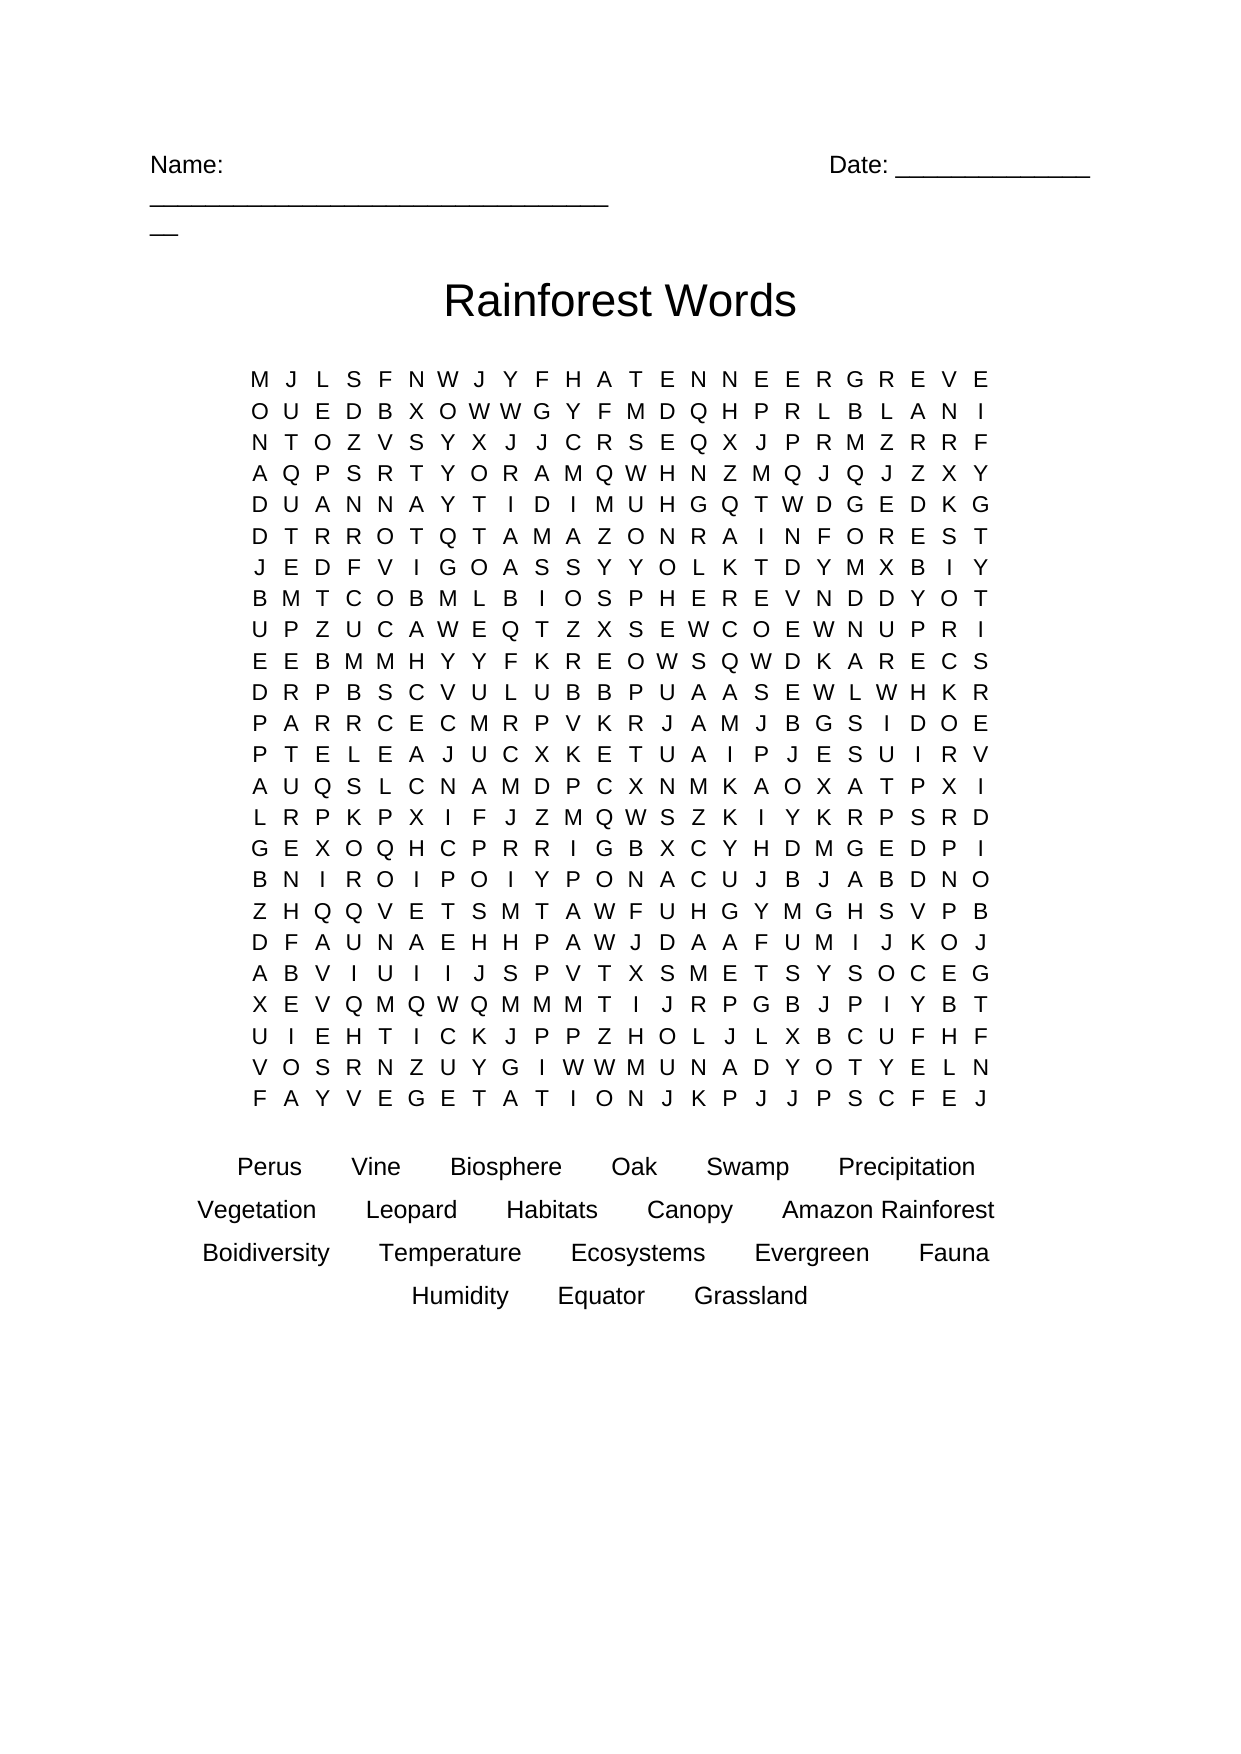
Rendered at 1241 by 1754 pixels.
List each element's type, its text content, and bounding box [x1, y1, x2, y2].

table_cell H [840, 895, 871, 926]
table_cell G [965, 958, 996, 989]
table_cell O [464, 864, 495, 895]
table_cell G [840, 833, 871, 864]
table_cell Q [589, 801, 620, 833]
table_cell N [620, 1083, 651, 1114]
table_cell W [808, 676, 839, 708]
table_cell V [307, 958, 338, 989]
table_cell U [464, 739, 495, 770]
table_header Name: ___________________________________ [150, 150, 620, 274]
table_cell G [683, 489, 714, 520]
table_cell D [651, 395, 683, 426]
table_cell P [745, 739, 777, 770]
table_cell M [558, 989, 589, 1020]
title Rainforest Words [150, 274, 1090, 326]
table_cell C [432, 1020, 463, 1051]
table_cell D [338, 395, 369, 426]
table_cell S [369, 676, 401, 708]
table_cell P [432, 864, 463, 895]
table_cell E [401, 708, 432, 739]
table_cell J [432, 739, 463, 770]
table_cell D [777, 551, 808, 583]
table_cell I [965, 395, 996, 426]
table_cell U [244, 1020, 275, 1051]
table_cell J [651, 989, 683, 1020]
table_cell I [526, 1051, 557, 1083]
table_cell Y [965, 551, 996, 583]
table_cell A [745, 770, 777, 801]
table_cell S [902, 801, 933, 833]
table_cell L [871, 395, 902, 426]
table_cell X [526, 739, 557, 770]
table_cell Z [589, 1020, 620, 1051]
table_cell S [777, 958, 808, 989]
table_cell I [745, 520, 777, 551]
table_cell P [902, 770, 933, 801]
table_cell Y [589, 551, 620, 583]
table_cell W [651, 645, 683, 676]
table_cell E [902, 645, 933, 676]
table_cell W [589, 895, 620, 926]
table_cell B [777, 708, 808, 739]
table_header E [651, 364, 683, 395]
table_cell Z [589, 520, 620, 551]
table_cell S [840, 708, 871, 739]
table_cell D [902, 833, 933, 864]
table_cell A [840, 864, 871, 895]
table_cell P [620, 676, 651, 708]
table_cell R [495, 458, 526, 489]
table_cell O [338, 833, 369, 864]
table_cell O [464, 551, 495, 583]
table_cell R [275, 676, 307, 708]
table_cell F [589, 395, 620, 426]
table_cell E [965, 708, 996, 739]
table_cell A [714, 520, 745, 551]
table_cell S [840, 1083, 871, 1114]
table_cell E [275, 645, 307, 676]
table_cell V [902, 895, 933, 926]
table_cell R [871, 645, 902, 676]
table_cell V [558, 708, 589, 739]
table_cell R [558, 645, 589, 676]
table_cell U [714, 864, 745, 895]
table_cell C [558, 426, 589, 458]
table_cell I [965, 614, 996, 645]
table_cell R [808, 426, 839, 458]
table_cell T [275, 739, 307, 770]
table_cell J [620, 926, 651, 958]
table_cell E [934, 1083, 965, 1114]
table_cell P [307, 458, 338, 489]
table_cell U [651, 676, 683, 708]
table_cell Z [714, 458, 745, 489]
table_cell U [369, 958, 401, 989]
table_cell E [275, 989, 307, 1020]
table_cell Y [714, 833, 745, 864]
table_cell C [902, 958, 933, 989]
table_cell Z [244, 895, 275, 926]
table_cell T [620, 739, 651, 770]
table_cell E [307, 739, 338, 770]
table_cell O [651, 551, 683, 583]
table_cell R [338, 708, 369, 739]
table_cell J [871, 458, 902, 489]
table_cell W [745, 645, 777, 676]
table_cell N [683, 1051, 714, 1083]
table_cell R [338, 864, 369, 895]
table_cell R [871, 520, 902, 551]
table_cell T [965, 989, 996, 1020]
table_cell L [464, 583, 495, 614]
table_cell N [651, 770, 683, 801]
table_cell A [558, 520, 589, 551]
table_cell O [965, 864, 996, 895]
table_cell W [589, 926, 620, 958]
table_cell A [714, 926, 745, 958]
table_cell Y [558, 395, 589, 426]
table_cell D [526, 770, 557, 801]
table_cell B [777, 989, 808, 1020]
table_cell Y [965, 458, 996, 489]
table_cell W [620, 801, 651, 833]
table_cell K [683, 1083, 714, 1114]
table_cell B [401, 583, 432, 614]
table_cell M [840, 426, 871, 458]
table_cell P [558, 864, 589, 895]
table_cell Q [683, 395, 714, 426]
table_cell N [683, 458, 714, 489]
table_cell Y [777, 801, 808, 833]
table_cell J [495, 426, 526, 458]
table_cell P [244, 708, 275, 739]
table_cell E [432, 1083, 463, 1114]
table_cell G [808, 895, 839, 926]
table_cell Q [683, 426, 714, 458]
table_cell T [589, 989, 620, 1020]
table_header H [558, 364, 589, 395]
table_cell X [244, 989, 275, 1020]
table_cell S [620, 426, 651, 458]
table_cell A [651, 864, 683, 895]
table_cell P [307, 801, 338, 833]
table_header V [934, 364, 965, 395]
table_cell T [401, 520, 432, 551]
table_cell D [777, 833, 808, 864]
table_cell V [307, 989, 338, 1020]
table_cell N [840, 614, 871, 645]
table_cell V [369, 551, 401, 583]
table_cell C [934, 645, 965, 676]
table_cell S [464, 895, 495, 926]
table_header N [714, 364, 745, 395]
table_cell E [401, 895, 432, 926]
table_cell E [934, 958, 965, 989]
table_cell N [651, 520, 683, 551]
table_cell B [965, 895, 996, 926]
table_cell K [714, 801, 745, 833]
table_cell A [683, 739, 714, 770]
table_cell D [244, 489, 275, 520]
table_cell K [934, 489, 965, 520]
table_cell M [275, 583, 307, 614]
table_cell W [620, 458, 651, 489]
table_cell V [338, 1083, 369, 1114]
table_cell M [432, 583, 463, 614]
table_cell M [808, 833, 839, 864]
table_cell S [683, 645, 714, 676]
table_cell S [651, 801, 683, 833]
table_cell Z [558, 614, 589, 645]
table_cell P [714, 989, 745, 1020]
table_cell A [495, 1083, 526, 1114]
table_cell I [275, 1020, 307, 1051]
table_cell Q [589, 458, 620, 489]
table_cell O [620, 645, 651, 676]
table_cell A [244, 458, 275, 489]
table_cell O [369, 583, 401, 614]
table_cell U [651, 895, 683, 926]
table_header T [620, 364, 651, 395]
table_cell O [275, 1051, 307, 1083]
table_cell M [620, 1051, 651, 1083]
table_cell P [526, 708, 557, 739]
table_cell X [401, 801, 432, 833]
table_cell R [683, 520, 714, 551]
table_cell Y [526, 864, 557, 895]
table_cell C [871, 1083, 902, 1114]
table_header F [369, 364, 401, 395]
table_cell D [777, 645, 808, 676]
table_cell S [401, 426, 432, 458]
table_cell J [526, 426, 557, 458]
table_cell D [244, 926, 275, 958]
table_cell I [965, 770, 996, 801]
table_cell I [902, 739, 933, 770]
table_cell J [745, 708, 777, 739]
table_cell F [902, 1083, 933, 1114]
table_cell R [338, 1051, 369, 1083]
table_cell I [432, 958, 463, 989]
table_cell M [526, 520, 557, 551]
table_cell K [526, 645, 557, 676]
table_cell X [464, 426, 495, 458]
table_cell A [275, 1083, 307, 1114]
table_header A [589, 364, 620, 395]
table_cell A [558, 895, 589, 926]
table_cell I [871, 989, 902, 1020]
table_cell V [558, 958, 589, 989]
table_cell M [683, 770, 714, 801]
table_cell F [745, 926, 777, 958]
table_cell X [934, 770, 965, 801]
table_cell U [651, 1051, 683, 1083]
table_cell Y [432, 458, 463, 489]
table_cell C [495, 739, 526, 770]
table_cell O [840, 520, 871, 551]
table_cell O [369, 520, 401, 551]
table_cell E [589, 645, 620, 676]
table_cell L [338, 739, 369, 770]
table_cell J [745, 426, 777, 458]
table_cell K [902, 926, 933, 958]
table_cell C [589, 770, 620, 801]
table_header Date: ______________ [620, 150, 1090, 274]
table_cell T [432, 895, 463, 926]
table_cell U [526, 676, 557, 708]
table_cell D [745, 1051, 777, 1083]
table_cell H [651, 458, 683, 489]
table_cell W [432, 989, 463, 1020]
table_cell T [745, 551, 777, 583]
table_cell C [401, 770, 432, 801]
table_cell O [589, 864, 620, 895]
table_cell H [934, 1020, 965, 1051]
table_cell P [808, 1083, 839, 1114]
table_cell J [871, 926, 902, 958]
table_cell H [401, 833, 432, 864]
table_cell V [369, 895, 401, 926]
table_cell D [244, 520, 275, 551]
table_cell D [840, 583, 871, 614]
table_cell T [275, 426, 307, 458]
table_cell Q [338, 895, 369, 926]
table_cell I [401, 958, 432, 989]
table_cell Q [307, 895, 338, 926]
table_cell D [965, 801, 996, 833]
table_cell U [871, 614, 902, 645]
table_cell N [777, 520, 808, 551]
table_cell J [808, 864, 839, 895]
table_cell R [965, 676, 996, 708]
table_cell R [902, 426, 933, 458]
table_cell A [401, 926, 432, 958]
table_cell I [401, 864, 432, 895]
table_cell Y [808, 551, 839, 583]
table_cell R [777, 395, 808, 426]
table_cell V [369, 426, 401, 458]
table_cell A [902, 395, 933, 426]
table_cell T [745, 958, 777, 989]
table_cell Y [307, 1083, 338, 1114]
table_cell R [934, 426, 965, 458]
table_cell J [965, 926, 996, 958]
table_cell G [965, 489, 996, 520]
table_cell S [495, 958, 526, 989]
table_cell J [244, 551, 275, 583]
table_cell I [840, 926, 871, 958]
table_cell W [589, 1051, 620, 1083]
table_cell N [338, 489, 369, 520]
table_cell P [902, 614, 933, 645]
table_cell P [307, 676, 338, 708]
table_cell E [464, 614, 495, 645]
table_cell I [401, 1020, 432, 1051]
table_cell X [307, 833, 338, 864]
table_cell O [777, 770, 808, 801]
table_cell S [338, 458, 369, 489]
table_cell F [338, 551, 369, 583]
table_cell P [934, 895, 965, 926]
table_cell Z [871, 426, 902, 458]
table_cell E [777, 614, 808, 645]
table_cell R [495, 833, 526, 864]
table_cell R [840, 801, 871, 833]
table_header E [745, 364, 777, 395]
table_cell I [338, 958, 369, 989]
table_cell I [526, 583, 557, 614]
table_cell U [871, 1020, 902, 1051]
table_header Y [495, 364, 526, 395]
table_cell I [934, 551, 965, 583]
table_cell J [745, 864, 777, 895]
table_cell X [934, 458, 965, 489]
table_cell Z [338, 426, 369, 458]
table_cell B [934, 989, 965, 1020]
table_cell A [495, 520, 526, 551]
table_cell I [401, 551, 432, 583]
table_cell X [808, 770, 839, 801]
table_cell F [808, 520, 839, 551]
table_cell E [275, 833, 307, 864]
table_cell M [589, 489, 620, 520]
table_cell P [464, 833, 495, 864]
table_cell Y [808, 958, 839, 989]
table_cell J [808, 458, 839, 489]
table_cell M [464, 708, 495, 739]
table_cell O [871, 958, 902, 989]
table_cell N [934, 864, 965, 895]
table_cell Y [902, 583, 933, 614]
table_cell F [965, 1020, 996, 1051]
table_cell H [902, 676, 933, 708]
table_cell I [558, 833, 589, 864]
table_cell U [432, 1051, 463, 1083]
table_cell F [244, 1083, 275, 1114]
table_cell B [808, 1020, 839, 1051]
table_header W [432, 364, 463, 395]
table_header E [777, 364, 808, 395]
table_cell D [902, 708, 933, 739]
table_cell Y [777, 1051, 808, 1083]
table_cell O [244, 395, 275, 426]
table_cell N [808, 583, 839, 614]
table_cell Y [464, 645, 495, 676]
table_cell G [244, 833, 275, 864]
table_cell Q [464, 989, 495, 1020]
table_cell E [745, 583, 777, 614]
table_cell W [464, 395, 495, 426]
table_cell G [714, 895, 745, 926]
table_header J [275, 364, 307, 395]
table_cell Y [620, 551, 651, 583]
table_cell A [401, 489, 432, 520]
table_cell O [464, 458, 495, 489]
table_cell C [369, 614, 401, 645]
table_cell T [464, 489, 495, 520]
table_cell E [902, 1051, 933, 1083]
table_cell S [745, 676, 777, 708]
table_cell Z [401, 1051, 432, 1083]
table_cell Z [526, 801, 557, 833]
table_cell A [495, 551, 526, 583]
table_cell A [840, 645, 871, 676]
table_cell I [307, 864, 338, 895]
table_cell O [620, 520, 651, 551]
table_cell U [275, 489, 307, 520]
table_cell A [683, 708, 714, 739]
table_cell Y [432, 426, 463, 458]
table_cell G [495, 1051, 526, 1083]
table_cell J [808, 989, 839, 1020]
table_cell A [683, 926, 714, 958]
table_cell Y [464, 1051, 495, 1083]
table_cell B [871, 864, 902, 895]
table_cell S [526, 551, 557, 583]
table_cell N [369, 489, 401, 520]
table_cell N [965, 1051, 996, 1083]
table_cell I [558, 1083, 589, 1114]
table_cell G [526, 395, 557, 426]
table_cell Y [902, 989, 933, 1020]
table_cell X [871, 551, 902, 583]
table_cell B [777, 864, 808, 895]
table_cell K [558, 739, 589, 770]
table_cell I [965, 833, 996, 864]
table_cell W [808, 614, 839, 645]
table_cell A [244, 958, 275, 989]
table_cell R [526, 833, 557, 864]
table_cell P [714, 1083, 745, 1114]
table_cell K [338, 801, 369, 833]
table_cell Q [840, 458, 871, 489]
table_cell H [464, 926, 495, 958]
table_cell O [745, 614, 777, 645]
table_cell B [620, 833, 651, 864]
table_cell J [777, 739, 808, 770]
table_cell B [558, 676, 589, 708]
table_cell P [526, 958, 557, 989]
table_cell S [620, 614, 651, 645]
table_cell Y [745, 895, 777, 926]
table_cell M [620, 395, 651, 426]
table_cell C [683, 864, 714, 895]
table_cell V [777, 583, 808, 614]
table_cell Z [683, 801, 714, 833]
table_cell K [808, 801, 839, 833]
table_cell M [526, 989, 557, 1020]
table_cell P [526, 1020, 557, 1051]
table_cell A [275, 708, 307, 739]
table_cell J [495, 1020, 526, 1051]
table_cell E [683, 583, 714, 614]
table_cell P [526, 926, 557, 958]
table_cell U [275, 770, 307, 801]
table_cell O [369, 864, 401, 895]
table_cell O [651, 1020, 683, 1051]
table_cell M [338, 645, 369, 676]
table_cell J [777, 1083, 808, 1114]
table_cell E [589, 739, 620, 770]
table_cell S [338, 770, 369, 801]
table_cell M [714, 708, 745, 739]
table_cell N [934, 395, 965, 426]
table_cell X [714, 426, 745, 458]
table_cell T [369, 1020, 401, 1051]
table_cell G [840, 489, 871, 520]
table_cell S [934, 520, 965, 551]
table_cell H [401, 645, 432, 676]
table_cell P [745, 395, 777, 426]
table_cell S [840, 739, 871, 770]
table_cell R [714, 583, 745, 614]
table_cell X [651, 833, 683, 864]
table_cell B [244, 864, 275, 895]
table_cell I [745, 801, 777, 833]
table_cell V [244, 1051, 275, 1083]
table_cell C [401, 676, 432, 708]
text Perus Vine Biosphere Oak Swamp Precipitation Vegetation Leopard Habitats Canopy Amazon Rainforest Boidiversity Temperature Ecosystems Evergreen Fauna Humidity Equator Grassland [150, 1151, 1090, 1309]
table_cell R [275, 801, 307, 833]
table_cell Q [307, 770, 338, 801]
table_cell F [620, 895, 651, 926]
table_cell W [432, 614, 463, 645]
table_cell Q [275, 458, 307, 489]
table_cell U [871, 739, 902, 770]
table_cell G [432, 551, 463, 583]
table_cell L [369, 770, 401, 801]
table_cell C [714, 614, 745, 645]
table_cell N [369, 926, 401, 958]
table_header J [464, 364, 495, 395]
table_cell J [745, 1083, 777, 1114]
table_cell B [369, 395, 401, 426]
table_cell B [840, 395, 871, 426]
table_cell U [338, 926, 369, 958]
table_cell L [934, 1051, 965, 1083]
table_cell Z [902, 458, 933, 489]
table_cell A [526, 458, 557, 489]
table_cell Q [777, 458, 808, 489]
table_cell I [871, 708, 902, 739]
table_header E [902, 364, 933, 395]
table_cell R [934, 614, 965, 645]
table_cell M [840, 551, 871, 583]
table_cell M [745, 458, 777, 489]
table_cell E [808, 739, 839, 770]
table_cell E [369, 739, 401, 770]
table_cell D [526, 489, 557, 520]
table_cell E [902, 520, 933, 551]
table_cell N [432, 770, 463, 801]
table_cell T [965, 583, 996, 614]
table_cell Y [432, 645, 463, 676]
table_cell J [464, 958, 495, 989]
table_cell I [620, 989, 651, 1020]
table_cell S [558, 551, 589, 583]
table_cell L [683, 551, 714, 583]
table_header F [526, 364, 557, 395]
table_cell L [745, 1020, 777, 1051]
table_cell S [871, 895, 902, 926]
table_cell W [495, 395, 526, 426]
table_cell I [714, 739, 745, 770]
table_cell Q [714, 645, 745, 676]
table_cell E [651, 426, 683, 458]
table_cell J [965, 1083, 996, 1114]
table_cell H [275, 895, 307, 926]
table_cell E [871, 833, 902, 864]
table_cell D [902, 864, 933, 895]
table_cell H [745, 833, 777, 864]
table_cell A [401, 739, 432, 770]
table_cell L [244, 801, 275, 833]
table_cell K [464, 1020, 495, 1051]
table_cell N [620, 864, 651, 895]
table_cell E [777, 676, 808, 708]
table_cell L [683, 1020, 714, 1051]
table_cell W [558, 1051, 589, 1083]
table_cell D [871, 583, 902, 614]
table_cell M [558, 458, 589, 489]
table_cell C [683, 833, 714, 864]
table_cell C [432, 833, 463, 864]
table_cell Y [871, 1051, 902, 1083]
table_cell W [871, 676, 902, 708]
table_cell F [965, 426, 996, 458]
table_cell S [651, 958, 683, 989]
table_cell G [745, 989, 777, 1020]
table_cell A [307, 926, 338, 958]
table_cell D [902, 489, 933, 520]
table_cell R [369, 458, 401, 489]
table_cell F [275, 926, 307, 958]
table_cell T [307, 583, 338, 614]
table_cell Z [307, 614, 338, 645]
table_header N [401, 364, 432, 395]
table_cell H [683, 895, 714, 926]
table_cell M [808, 926, 839, 958]
table_cell R [338, 520, 369, 551]
table_cell U [338, 614, 369, 645]
table_cell H [620, 1020, 651, 1051]
table_cell P [620, 583, 651, 614]
table_cell B [275, 958, 307, 989]
table_cell A [683, 676, 714, 708]
table_cell A [464, 770, 495, 801]
table_cell N [244, 426, 275, 458]
table_cell J [651, 708, 683, 739]
table_cell I [495, 864, 526, 895]
table_cell E [369, 1083, 401, 1114]
table_cell V [965, 739, 996, 770]
table_cell R [307, 708, 338, 739]
table_cell T [275, 520, 307, 551]
table_cell Q [401, 989, 432, 1020]
table_cell O [934, 926, 965, 958]
table_cell A [840, 770, 871, 801]
table_cell Q [432, 520, 463, 551]
table_cell S [965, 645, 996, 676]
table_cell T [589, 958, 620, 989]
table_cell G [401, 1083, 432, 1114]
table_cell H [714, 395, 745, 426]
table_cell M [777, 895, 808, 926]
table_cell U [275, 395, 307, 426]
table_cell J [651, 1083, 683, 1114]
table_cell H [651, 489, 683, 520]
table_cell B [338, 676, 369, 708]
table_cell T [871, 770, 902, 801]
table_cell S [307, 1051, 338, 1083]
table_cell N [275, 864, 307, 895]
table_cell A [714, 1051, 745, 1083]
table_cell M [495, 895, 526, 926]
table_cell U [244, 614, 275, 645]
table_cell B [589, 676, 620, 708]
table_cell S [589, 583, 620, 614]
table_cell R [934, 801, 965, 833]
table_cell T [526, 614, 557, 645]
table_cell L [808, 395, 839, 426]
table_cell T [526, 895, 557, 926]
table_cell I [432, 801, 463, 833]
table_cell J [495, 801, 526, 833]
table_cell P [871, 801, 902, 833]
table_cell P [777, 426, 808, 458]
table_cell E [307, 1020, 338, 1051]
table_cell M [558, 801, 589, 833]
table_cell A [307, 489, 338, 520]
table_cell U [651, 739, 683, 770]
table_cell X [620, 770, 651, 801]
table_cell B [902, 551, 933, 583]
table_cell D [651, 926, 683, 958]
table_cell I [558, 489, 589, 520]
table_cell C [369, 708, 401, 739]
table_cell M [495, 770, 526, 801]
table_cell C [338, 583, 369, 614]
table_cell T [526, 1083, 557, 1114]
table_cell X [777, 1020, 808, 1051]
table_cell L [495, 676, 526, 708]
table_cell U [620, 489, 651, 520]
table_cell X [620, 958, 651, 989]
table_cell Y [432, 489, 463, 520]
table_cell A [401, 614, 432, 645]
table_cell J [714, 1020, 745, 1051]
table_cell Q [714, 489, 745, 520]
table_cell C [432, 708, 463, 739]
table_cell E [307, 395, 338, 426]
table_cell G [808, 708, 839, 739]
table_cell O [432, 395, 463, 426]
table_cell K [808, 645, 839, 676]
table_cell B [307, 645, 338, 676]
table_cell T [840, 1051, 871, 1083]
table_cell K [934, 676, 965, 708]
table_header E [965, 364, 996, 395]
table_header L [307, 364, 338, 395]
table_cell R [589, 426, 620, 458]
table_header G [840, 364, 871, 395]
table_cell P [558, 1020, 589, 1051]
table_cell P [934, 833, 965, 864]
table_cell H [495, 926, 526, 958]
table_cell E [871, 489, 902, 520]
table_cell O [589, 1083, 620, 1114]
table_cell Q [338, 989, 369, 1020]
table_cell K [589, 708, 620, 739]
table_cell H [651, 583, 683, 614]
table_cell O [558, 583, 589, 614]
table_cell B [495, 583, 526, 614]
table_cell P [369, 801, 401, 833]
table_cell F [902, 1020, 933, 1051]
table_cell P [840, 989, 871, 1020]
table_cell O [934, 583, 965, 614]
table_cell O [934, 708, 965, 739]
table_cell E [651, 614, 683, 645]
table_cell F [495, 645, 526, 676]
table_cell T [745, 489, 777, 520]
table_cell Q [495, 614, 526, 645]
table_cell L [840, 676, 871, 708]
table_cell D [244, 676, 275, 708]
table_cell R [620, 708, 651, 739]
table_cell B [244, 583, 275, 614]
table_cell Q [369, 833, 401, 864]
table_header S [338, 364, 369, 395]
table_cell R [683, 989, 714, 1020]
table_cell R [307, 520, 338, 551]
table_cell W [777, 489, 808, 520]
table_cell D [808, 489, 839, 520]
table_cell T [464, 1083, 495, 1114]
table_cell X [589, 614, 620, 645]
table_cell I [495, 489, 526, 520]
table_cell E [244, 645, 275, 676]
table_cell P [244, 739, 275, 770]
table_cell D [307, 551, 338, 583]
table_cell F [464, 801, 495, 833]
table_cell A [558, 926, 589, 958]
table_cell M [495, 989, 526, 1020]
table_cell P [275, 614, 307, 645]
table_cell P [558, 770, 589, 801]
table_cell U [777, 926, 808, 958]
table_cell G [589, 833, 620, 864]
table_cell T [965, 520, 996, 551]
table_cell C [840, 1020, 871, 1051]
table_cell E [714, 958, 745, 989]
table_cell S [840, 958, 871, 989]
table_cell O [808, 1051, 839, 1083]
table_header N [683, 364, 714, 395]
table_cell K [714, 770, 745, 801]
table_cell R [495, 708, 526, 739]
table_cell T [401, 458, 432, 489]
table_cell M [683, 958, 714, 989]
table_cell W [683, 614, 714, 645]
table_header M [244, 364, 275, 395]
table_cell K [714, 551, 745, 583]
table_cell E [275, 551, 307, 583]
table_cell X [401, 395, 432, 426]
table_cell N [369, 1051, 401, 1083]
table_header R [871, 364, 902, 395]
table_header R [808, 364, 839, 395]
table_cell U [464, 676, 495, 708]
table_cell E [432, 926, 463, 958]
table_cell A [244, 770, 275, 801]
table_cell M [369, 989, 401, 1020]
table_cell R [934, 739, 965, 770]
table_cell M [369, 645, 401, 676]
table_cell O [307, 426, 338, 458]
table_cell T [464, 520, 495, 551]
table_cell H [338, 1020, 369, 1051]
table_cell A [714, 676, 745, 708]
table_cell V [432, 676, 463, 708]
